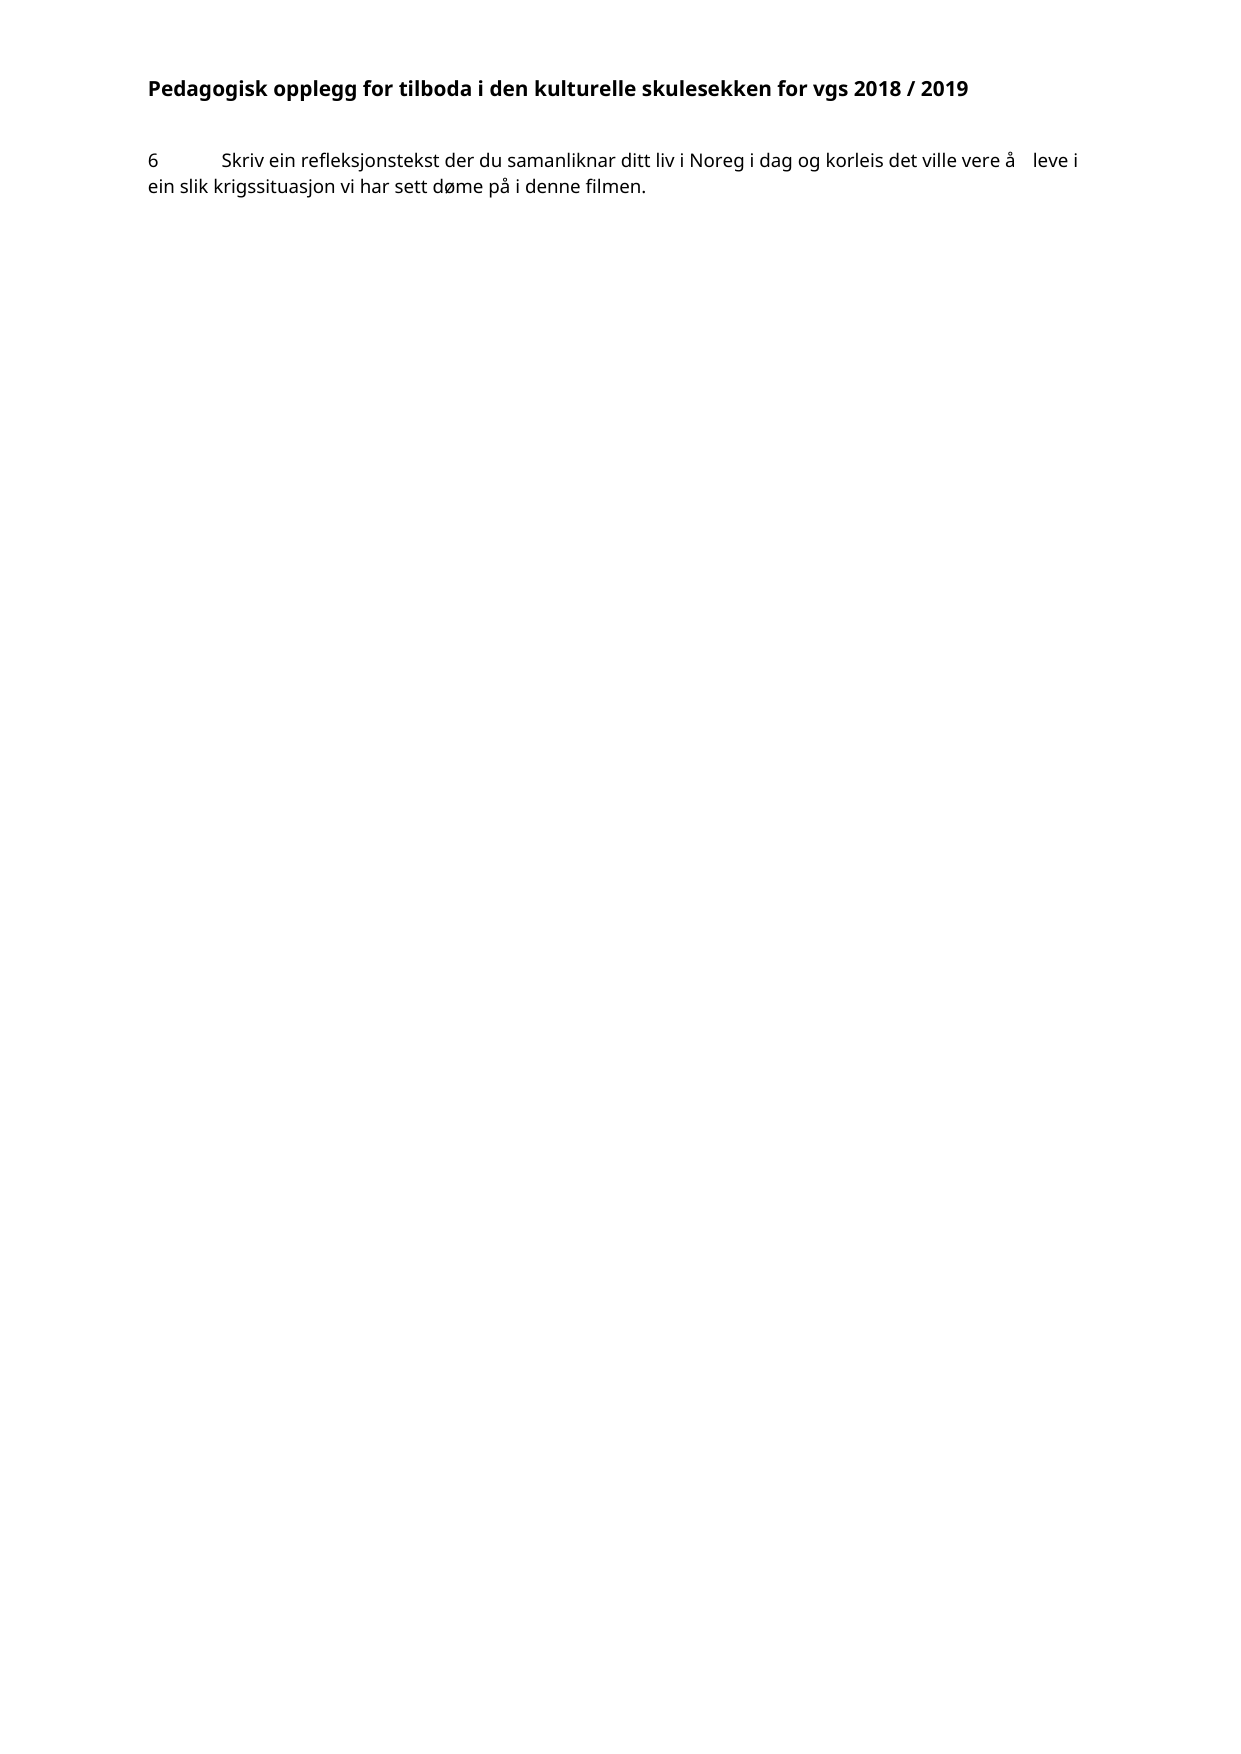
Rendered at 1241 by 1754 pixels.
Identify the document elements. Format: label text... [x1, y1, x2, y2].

text 6 Skriv ein refleksjonstekst der du samanliknar ditt liv i Noreg i dag og korleis det ville vere å leve i ein slik krigssituasjon vi har sett døme på i denne filmen. [148, 148, 1093, 199]
